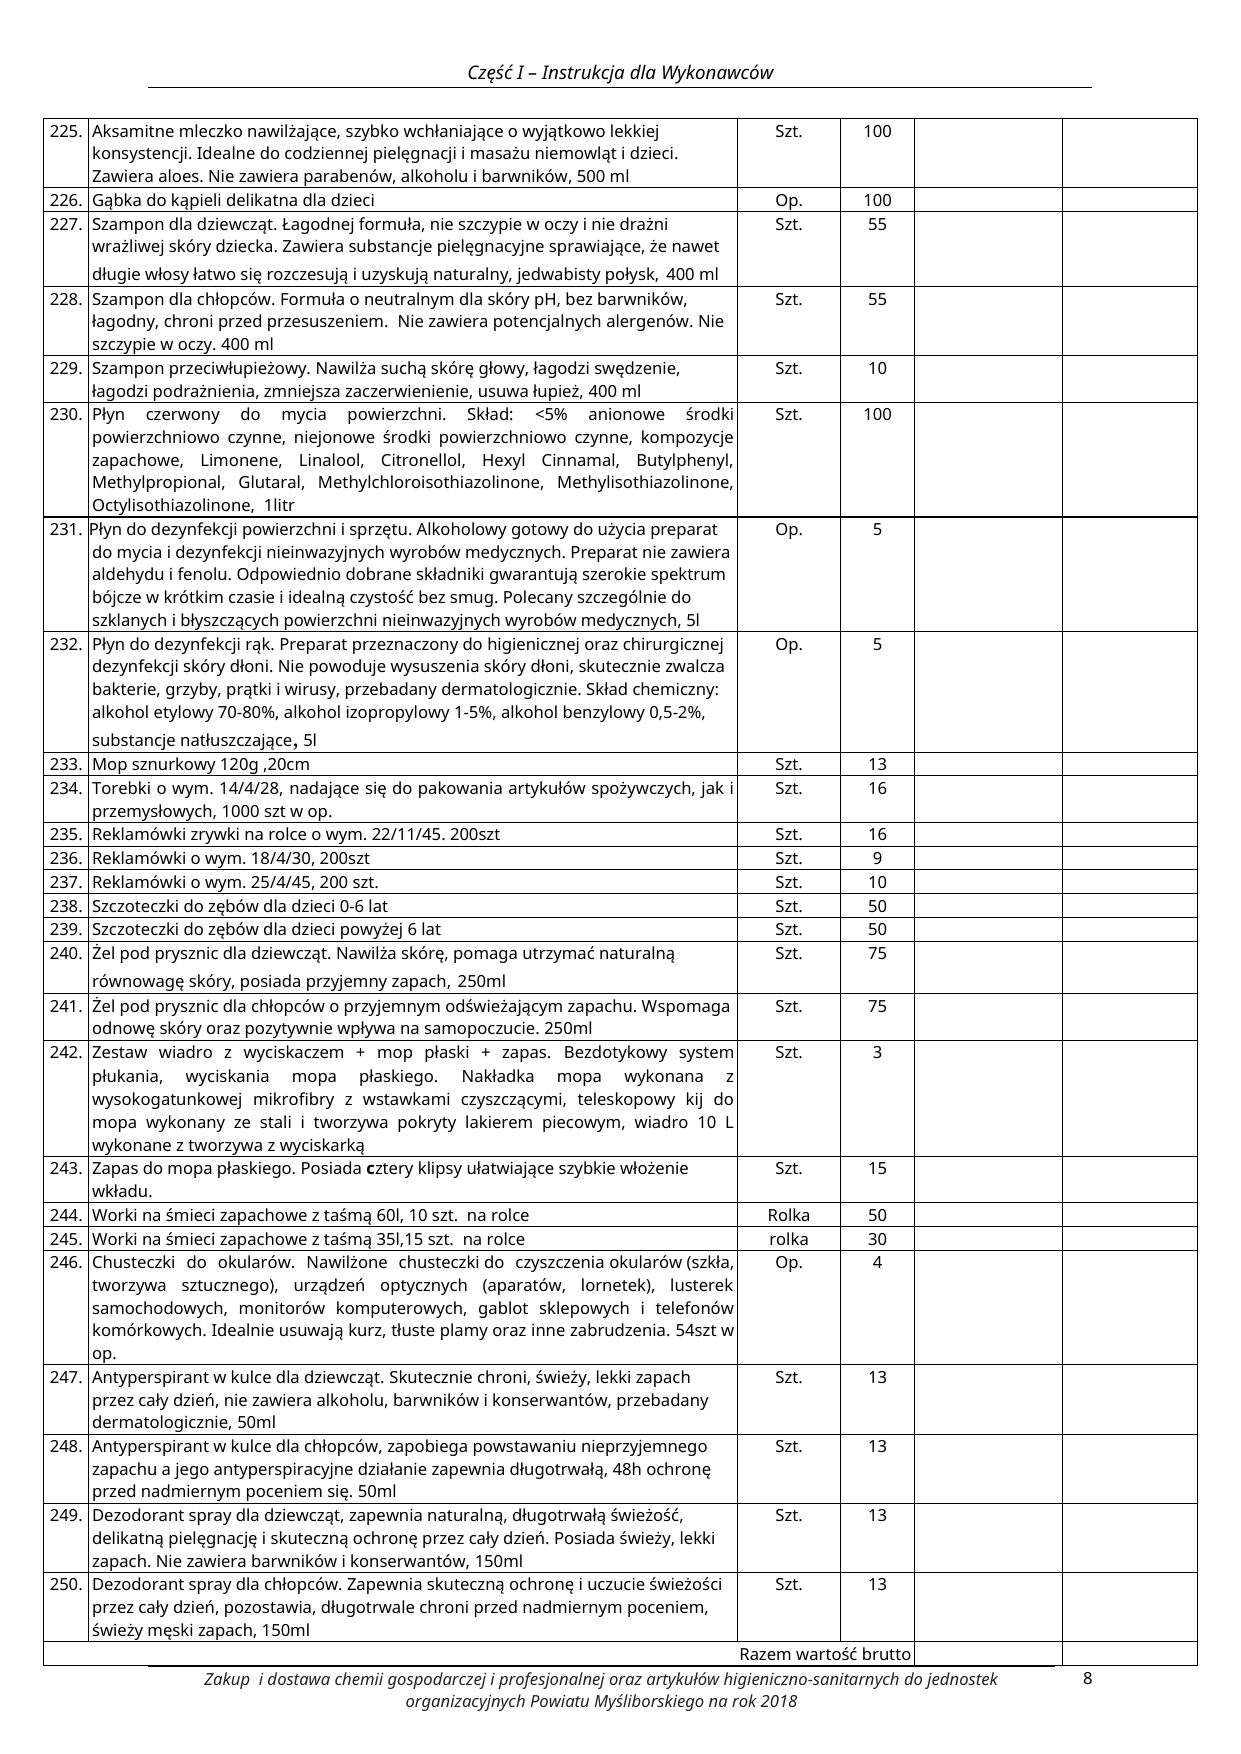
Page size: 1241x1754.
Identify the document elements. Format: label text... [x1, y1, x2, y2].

table_cell 230. [44, 403, 88, 516]
table_cell Antyperspirant w kulce dla dziewcząt. Skutecznie chroni, świeży, lekki zapach przez cały dzień, nie zawiera alkoholu, barwników i konserwantów, przebadany dermatologicznie, 50ml [89, 1365, 737, 1433]
table_cell Szt. [738, 776, 840, 822]
table_cell 13 [841, 1365, 914, 1433]
table_cell Mop sznurkowy 120g ,20cm [89, 753, 737, 775]
table_cell [915, 1573, 1062, 1641]
table_cell [1063, 823, 1197, 846]
table_cell 13 [841, 1504, 914, 1572]
table_cell 5 [841, 632, 914, 752]
table_cell 241. [44, 994, 88, 1039]
table_cell 4 [841, 1251, 914, 1364]
table_cell [915, 1227, 1062, 1250]
table_cell [1063, 1203, 1197, 1226]
table_cell Zapas do mopa płaskiego. Posiada cztery klipsy ułatwiające szybkie włożenie wkładu. [89, 1157, 737, 1202]
table_cell Op. [738, 632, 840, 752]
table_cell [915, 1365, 1062, 1433]
table_cell 225. [44, 119, 88, 187]
table_cell [1063, 753, 1197, 775]
table_cell Szt. [738, 1041, 840, 1156]
table_cell 100 [841, 188, 914, 211]
table_cell 237. [44, 870, 88, 893]
table_cell [1063, 1504, 1197, 1572]
table_cell Szt. [738, 212, 840, 286]
table_cell Dezodorant spray dla chłopców. Zapewnia skuteczną ochronę i uczucie świeżości przez cały dzień, pozostawia, długotrwale chroni przed nadmiernym poceniem, świeży męski zapach, 150ml [89, 1573, 737, 1641]
table_cell 10 [841, 356, 914, 402]
table_cell Płyn do dezynfekcji powierzchni i sprzętu. Alkoholowy gotowy do użycia preparat do mycia i dezynfekcji nieinwazyjnych wyrobów medycznych. Preparat nie zawiera aldehydu i fenolu. Odpowiednio dobrane składniki gwarantują szerokie spektrum bójcze w krótkim czasie i idealną czystość bez smug. Polecany szczególnie do szklanych i błyszczących powierzchni nieinwazyjnych wyrobów medycznych, 5l [89, 518, 737, 631]
table_cell 16 [841, 776, 914, 822]
table_cell [1063, 632, 1197, 752]
table_cell 239. [44, 918, 88, 941]
table_cell [1063, 287, 1197, 355]
table_cell Szt. [738, 823, 840, 846]
table_cell [1063, 1435, 1197, 1503]
table_cell 249. [44, 1504, 88, 1572]
table_cell [915, 994, 1062, 1039]
table_cell 233. [44, 753, 88, 775]
table_cell 100 [841, 119, 914, 187]
table_cell Szt. [738, 287, 840, 355]
table_cell Op. [738, 518, 840, 631]
table_cell [915, 1203, 1062, 1226]
table_cell [915, 1435, 1062, 1503]
table_cell Reklamówki zrywki na rolce o wym. 22/11/45. 200szt [89, 823, 737, 846]
table_cell 242. [44, 1041, 88, 1156]
table_cell [1063, 942, 1197, 993]
table_cell [1063, 188, 1197, 211]
table_cell Szt. [738, 403, 840, 516]
table_cell [1063, 918, 1197, 941]
table_cell 226. [44, 188, 88, 211]
table_cell Szampon dla chłopców. Formuła o neutralnym dla skóry pH, bez barwników, łagodny, chroni przed przesuszeniem. Nie zawiera potencjalnych alergenów. Nie szczypie w oczy. 400 ml [89, 287, 737, 355]
table_cell Chusteczki do okularów. Nawilżone chusteczki do czyszczenia okularów (szkła, tworzywa sztucznego), urządzeń optycznych (aparatów, lornetek), lusterek samochodowych, monitorów komputerowych, gablot sklepowych i telefonów komórkowych. Idealnie usuwają kurz, tłuste plamy oraz inne zabrudzenia. 54szt w op. [89, 1251, 737, 1364]
table_cell Żel pod prysznic dla dziewcząt. Nawilża skórę, pomaga utrzymać naturalną równowagę skóry, posiada przyjemny zapach, 250ml [89, 942, 737, 993]
table_cell [915, 942, 1062, 993]
table_cell [915, 1251, 1062, 1364]
table_cell 232. [44, 632, 88, 752]
table_cell 235. [44, 823, 88, 846]
table_cell 5 [841, 518, 914, 631]
table_cell Żel pod prysznic dla chłopców o przyjemnym odświeżającym zapachu. Wspomaga odnowę skóry oraz pozytywnie wpływa na samopoczucie. 250ml [89, 994, 737, 1039]
table_cell 55 [841, 212, 914, 286]
table_cell Szczoteczki do zębów dla dzieci powyżej 6 lat [89, 918, 737, 941]
table_cell [1063, 1642, 1197, 1665]
table_cell Szampon przeciwłupieżowy. Nawilża suchą skórę głowy, łagodzi swędzenie, łagodzi podrażnienia, zmniejsza zaczerwienienie, usuwa łupież, 400 ml [89, 356, 737, 402]
table_cell [1063, 119, 1197, 187]
table_cell Szt. [738, 119, 840, 187]
table_cell 75 [841, 994, 914, 1039]
table_cell rolka [738, 1227, 840, 1250]
table_cell [915, 894, 1062, 917]
table_cell 13 [841, 1435, 914, 1503]
table_cell 30 [841, 1227, 914, 1250]
table_cell 50 [841, 894, 914, 917]
table_cell 3 [841, 1041, 914, 1156]
table_cell [915, 776, 1062, 822]
table_cell 246. [44, 1251, 88, 1364]
table_cell 13 [841, 753, 914, 775]
table_cell [915, 1642, 1062, 1665]
table_cell Szt. [738, 870, 840, 893]
table_cell Szt. [738, 1157, 840, 1202]
table_cell 10 [841, 870, 914, 893]
table_cell [915, 287, 1062, 355]
table_cell Szt. [738, 994, 840, 1039]
table_cell [1063, 894, 1197, 917]
table_cell [1063, 212, 1197, 286]
table_cell [915, 1504, 1062, 1572]
table_cell 245. [44, 1227, 88, 1250]
table_cell 243. [44, 1157, 88, 1202]
table_cell [1063, 1157, 1197, 1202]
table_cell Antyperspirant w kulce dla chłopców, zapobiega powstawaniu nieprzyjemnego zapachu a jego antyperspiracyjne działanie zapewnia długotrwałą, 48h ochronę przed nadmiernym poceniem się. 50ml [89, 1435, 737, 1503]
table_cell [1063, 1365, 1197, 1433]
table_cell [915, 356, 1062, 402]
table_cell Zestaw wiadro z wyciskaczem + mop płaski + zapas. Bezdotykowy system płukania, wyciskania mopa płaskiego. Nakładka mopa wykonana z wysokogatunkowej mikrofibry z wstawkami czyszczącymi, teleskopowy kij do mopa wykonany ze stali i tworzywa pokryty lakierem piecowym, wiadro 10 L wykonane z tworzywa z wyciskarką [89, 1041, 737, 1156]
table_cell Op. [738, 1251, 840, 1364]
table_cell [1063, 776, 1197, 822]
table_cell [915, 212, 1062, 286]
table_cell [915, 1041, 1062, 1156]
table_cell [915, 403, 1062, 516]
table_cell Szt. [738, 942, 840, 993]
table_cell Dezodorant spray dla dziewcząt, zapewnia naturalną, długotrwałą świeżość, delikatną pielęgnację i skuteczną ochronę przez cały dzień. Posiada świeży, lekki zapach. Nie zawiera barwników i konserwantów, 150ml [89, 1504, 737, 1572]
table_cell 75 [841, 942, 914, 993]
table_cell Szt. [738, 1573, 840, 1641]
table_cell Op. [738, 188, 840, 211]
table_cell 227. [44, 212, 88, 286]
table_cell Szt. [738, 1435, 840, 1503]
table_cell 247. [44, 1365, 88, 1433]
table_cell 250. [44, 1573, 88, 1641]
table_cell 231. [44, 518, 88, 631]
table_cell 244. [44, 1203, 88, 1226]
table_cell [915, 918, 1062, 941]
table_cell [915, 188, 1062, 211]
table_cell [915, 847, 1062, 869]
table_cell [1063, 870, 1197, 893]
table_cell Szt. [738, 1504, 840, 1572]
table_cell Szt. [738, 918, 840, 941]
table_cell [915, 870, 1062, 893]
table_cell Szczoteczki do zębów dla dzieci 0-6 lat [89, 894, 737, 917]
table_cell 55 [841, 287, 914, 355]
table_cell 100 [841, 403, 914, 516]
table_cell Reklamówki o wym. 18/4/30, 200szt [89, 847, 737, 869]
table_cell 248. [44, 1435, 88, 1503]
table_cell Razem wartość brutto [44, 1642, 914, 1665]
table_cell 9 [841, 847, 914, 869]
table_cell [1063, 847, 1197, 869]
table_cell [1063, 1251, 1197, 1364]
table_cell 16 [841, 823, 914, 846]
table_cell 234. [44, 776, 88, 822]
table_cell Reklamówki o wym. 25/4/45, 200 szt. [89, 870, 737, 893]
table_cell [915, 632, 1062, 752]
table_cell 238. [44, 894, 88, 917]
table_cell Płyn do dezynfekcji rąk. Preparat przeznaczony do higienicznej oraz chirurgicznej dezynfekcji skóry dłoni. Nie powoduje wysuszenia skóry dłoni, skutecznie zwalcza bakterie, grzyby, prątki i wirusy, przebadany dermatologicznie. Skład chemiczny: alkohol etylowy 70-80%, alkohol izopropylowy 1-5%, alkohol benzylowy 0,5-2%, substancje natłuszczające, 5l [89, 632, 737, 752]
table_cell [1063, 518, 1197, 631]
table_cell [915, 823, 1062, 846]
table_cell Płyn czerwony do mycia powierzchni. Skład: <5% anionowe środki powierzchniowo czynne, niejonowe środki powierzchniowo czynne, kompozycje zapachowe, Limonene, Linalool, Citronellol, Hexyl Cinnamal, Butylphenyl, Methylpropional, Glutaral, Methylchloroisothiazolinone, Methylisothiazolinone, Octylisothiazolinone, 1litr [89, 403, 737, 516]
table_cell Szampon dla dziewcząt. Łagodnej formuła, nie szczypie w oczy i nie drażni wrażliwej skóry dziecka. Zawiera substancje pielęgnacyjne sprawiające, że nawet długie włosy łatwo się rozczesują i uzyskują naturalny, jedwabisty połysk, 400 ml [89, 212, 737, 286]
table_cell Szt. [738, 356, 840, 402]
table_cell Szt. [738, 847, 840, 869]
table_cell [915, 1157, 1062, 1202]
table_cell Gąbka do kąpieli delikatna dla dzieci [89, 188, 737, 211]
table_cell [1063, 1573, 1197, 1641]
table_cell 50 [841, 918, 914, 941]
table_cell Torebki o wym. 14/4/28, nadające się do pakowania artykułów spożywczych, jak i przemysłowych, 1000 szt w op. [89, 776, 737, 822]
table_cell 228. [44, 287, 88, 355]
table_cell Rolka [738, 1203, 840, 1226]
table_cell [1063, 403, 1197, 516]
table_cell 13 [841, 1573, 914, 1641]
table_cell 229. [44, 356, 88, 402]
table_cell [1063, 994, 1197, 1039]
table_cell Worki na śmieci zapachowe z taśmą 60l, 10 szt. na rolce [89, 1203, 737, 1226]
table_cell [1063, 1227, 1197, 1250]
table_cell 240. [44, 942, 88, 993]
table_cell [915, 518, 1062, 631]
table_cell [1063, 356, 1197, 402]
table_cell [1063, 1041, 1197, 1156]
table_cell 236. [44, 847, 88, 869]
table_cell [915, 753, 1062, 775]
table_cell [915, 119, 1062, 187]
table_cell 15 [841, 1157, 914, 1202]
table_cell Aksamitne mleczko nawilżające, szybko wchłaniające o wyjątkowo lekkiej konsystencji. Idealne do codziennej pielęgnacji i masażu niemowląt i dzieci. Zawiera aloes. Nie zawiera parabenów, alkoholu i barwników, 500 ml [89, 119, 737, 187]
table_cell 50 [841, 1203, 914, 1226]
table_cell Worki na śmieci zapachowe z taśmą 35l,15 szt. na rolce [89, 1227, 737, 1250]
table_cell Szt. [738, 1365, 840, 1433]
table_cell Szt. [738, 753, 840, 775]
table_cell Szt. [738, 894, 840, 917]
